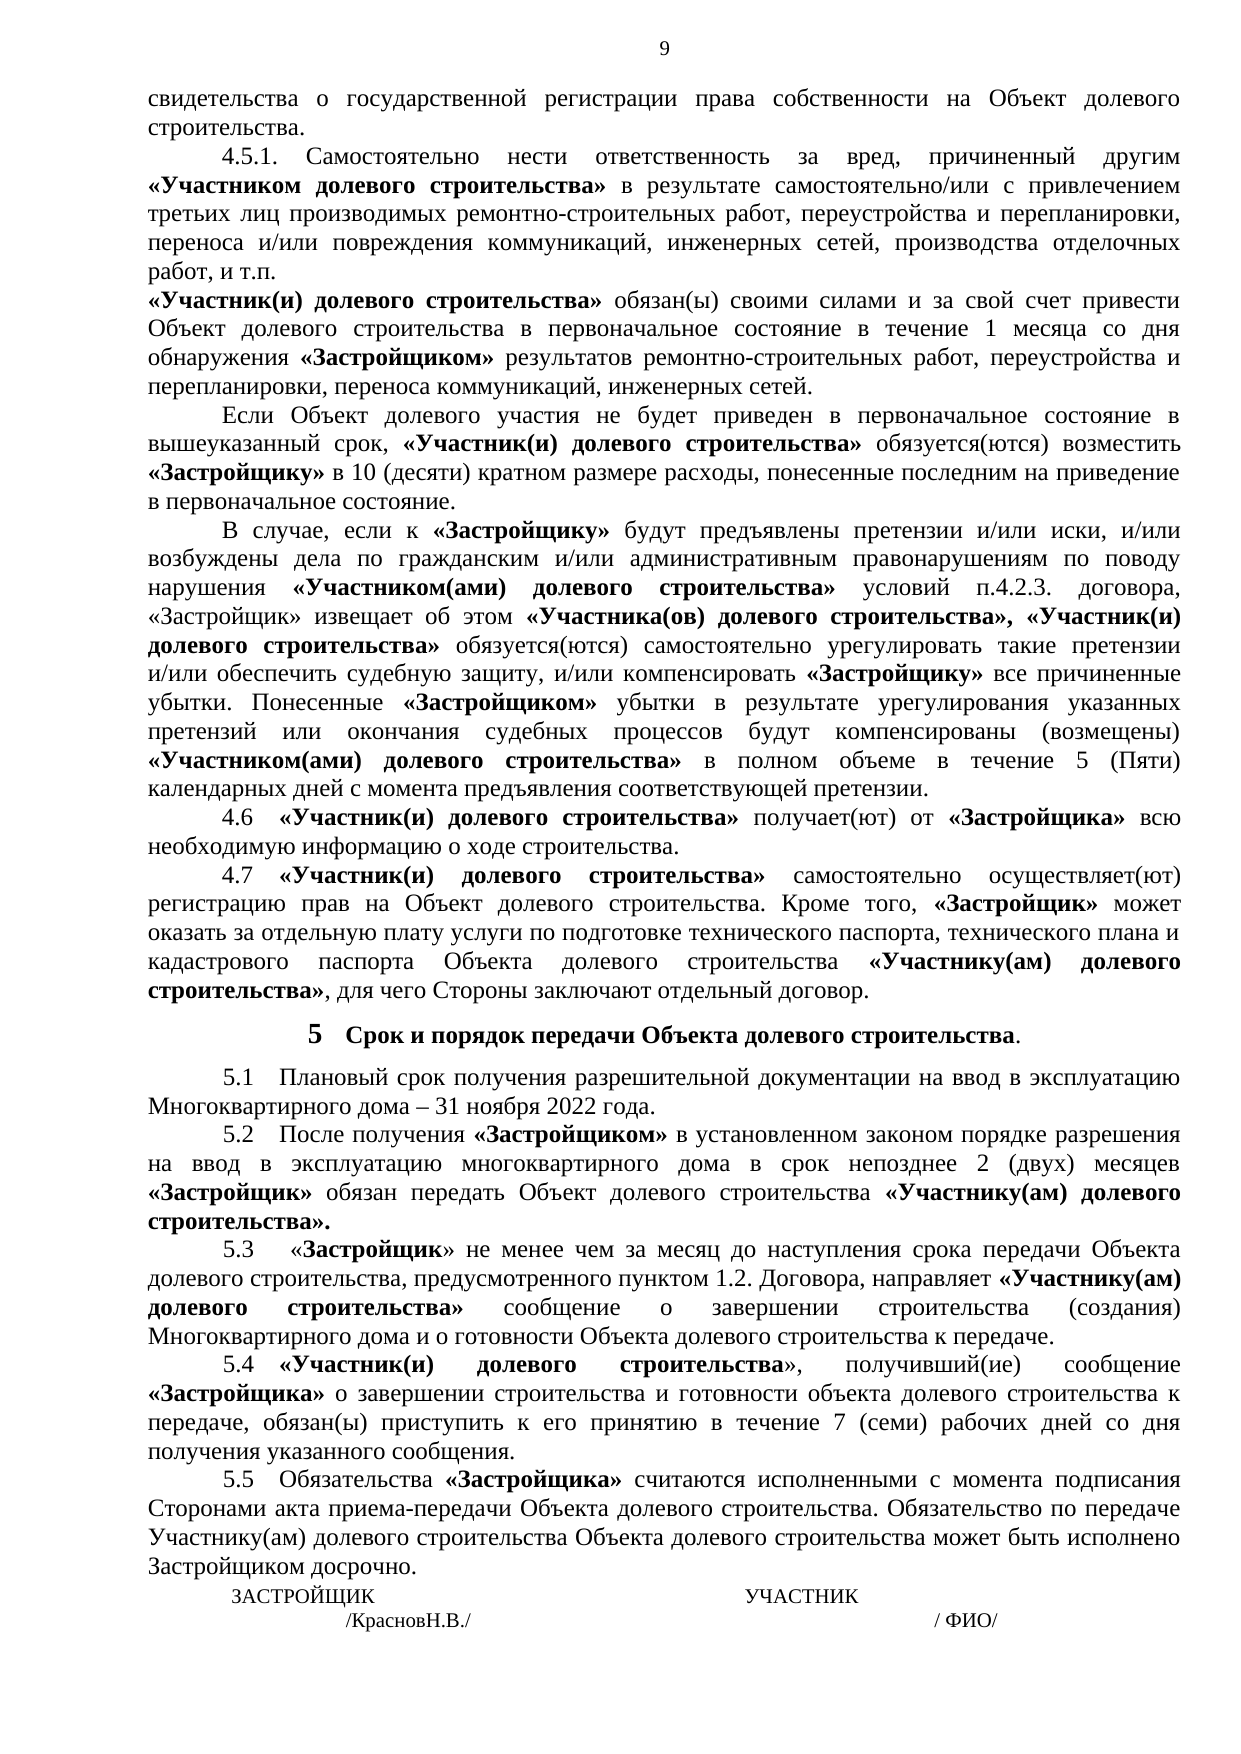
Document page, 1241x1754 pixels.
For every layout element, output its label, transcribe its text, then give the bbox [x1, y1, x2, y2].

list «Участник(и) долевого строительства» получает(ют) от «Застройщика» всю необходимую информацию о ходе строительства. [148, 802, 1181, 860]
text 4.5.1. Самостоятельно нести ответственность за вред, причиненный другим «Участником долевого строительства» в результате самостоятельно/или с привлечением третьих лиц производимых ремонтно-строительных работ, переустройства и перепланировки, переноса и/или повреждения коммуникаций, инженерных сетей, производства отделочных работ, и т.п. [148, 141, 1181, 285]
text «Участник(и) долевого строительства» обязан(ы) своими силами и за свой счет привести Объект долевого строительства в первоначальное состояние в течение 1 месяца со дня обнаружения «Застройщиком» результатов ремонтно-строительных работ, переустройства и перепланировки, переноса коммуникаций, инженерных сетей. [148, 285, 1181, 400]
list «Застройщик» не менее чем за месяц до наступления срока передачи Объекта долевого строительства, предусмотренного пунктом 1.2. Договора, направляет «Участнику(ам) долевого строительства» сообщение о завершении строительства (создания) Многоквартирного дома и о готовности Объекта долевого строительства к передаче. [148, 1234, 1181, 1349]
text В случае, если к «Застройщику» будут предъявлены претензии и/или иски, и/или возбуждены дела по гражданским и/или административным правонарушениям по поводу нарушения «Участником(ами) долевого строительства» условий п.4.2.3. договора, «Застройщик» извещает об этом «Участника(ов) долевого строительства», «Участник(и) долевого строительства» обязуется(ются) самостоятельно урегулировать такие претензии и/или обеспечить судебную защиту, и/или компенсировать «Застройщику» все причиненные убытки. Понесенные «Застройщиком» убытки в результате урегулирования указанных претензий или окончания судебных процессов будут компенсированы (возмещены) «Участником(ами) долевого строительства» в полном объеме в течение 5 (Пяти) календарных дней с момента предъявления соответствующей претензии. [148, 515, 1181, 802]
text Если Объект долевого участия не будет приведен в первоначальное состояние в вышеуказанный срок, «Участник(и) долевого строительства» обязуется(ются) возместить «Застройщику» в 10 (десяти) кратном размере расходы, понесенные последним на приведение в первоначальное состояние. [148, 400, 1181, 515]
list «Участник(и) долевого строительства» самостоятельно осуществляет(ют) регистрацию прав на Объект долевого строительства. Кроме того, «Застройщик» может оказать за отдельную плату услуги по подготовке технического паспорта, технического плана и кадастрового паспорта Объекта долевого строительства «Участнику(ам) долевого строительства», для чего Стороны заключают отдельный договор. [148, 860, 1181, 1003]
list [148, 83, 1181, 141]
list После получения «Застройщиком» в установленном законом порядке разрешения на ввод в эксплуатацию многоквартирного дома в срок непозднее 2 (двух) месяцев «Застройщик» обязан передать Объект долевого строительства «Участнику(ам) долевого строительства». [148, 1119, 1181, 1234]
list Срок и порядок передачи Объекта долевого строительства. [148, 1016, 1181, 1049]
list Обязательства «Застройщика» считаются исполненными с момента подписания Сторонами акта приема-передачи Объекта долевого строительства. Обязательство по передаче Участнику(ам) долевого строительства Объекта долевого строительства может быть исполнено Застройщиком досрочно. [148, 1464, 1181, 1579]
list Плановый срок получения разрешительной документации на ввод в эксплуатацию Многоквартирного дома – 31 ноября 2022 года. [148, 1062, 1181, 1119]
list «Участник(и) долевого строительства», получивший(ие) сообщение «Застройщика» о завершении строительства и готовности объекта долевого строительства к передаче, обязан(ы) приступить к его принятию в течение 7 (семи) рабочих дней со дня получения указанного сообщения. [148, 1349, 1181, 1464]
